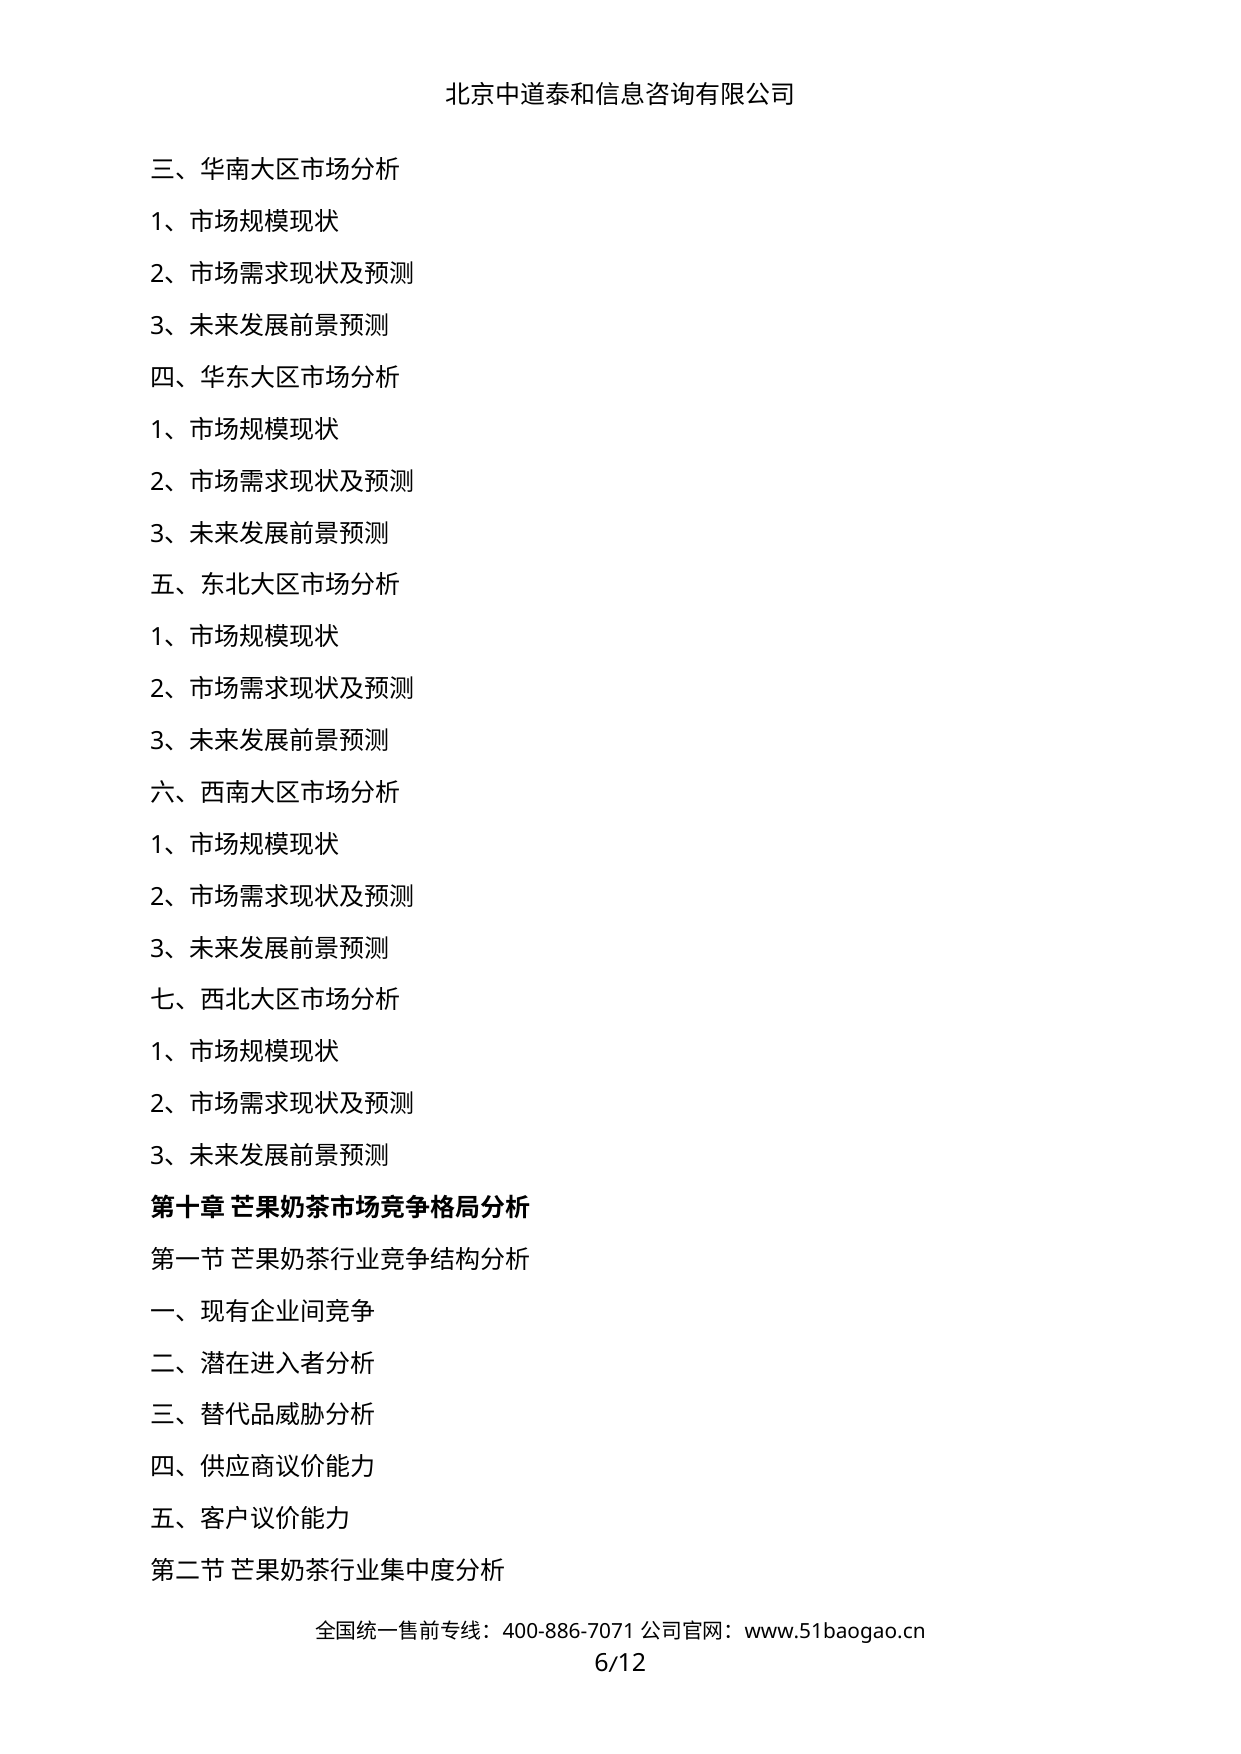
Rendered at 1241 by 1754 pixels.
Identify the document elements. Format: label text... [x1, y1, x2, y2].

text 四、华东大区市场分析 [150, 357, 1090, 394]
text 3、未来发展前景预测 [150, 1136, 1090, 1172]
text 3、未来发展前景预测 [150, 721, 1090, 757]
text 五、客户议价能力 [150, 1499, 1090, 1535]
text 五、东北大区市场分析 [150, 565, 1090, 601]
text 第一节 芒果奶茶行业竞争结构分析 [150, 1239, 1090, 1276]
text 1、市场规模现状 [150, 617, 1090, 653]
text 2、市场需求现状及预测 [150, 1084, 1090, 1120]
text 3、未来发展前景预测 [150, 513, 1090, 549]
text 六、西南大区市场分析 [150, 772, 1090, 809]
text 1、市场规模现状 [150, 824, 1090, 861]
text 3、未来发展前景预测 [150, 306, 1090, 342]
text 2、市场需求现状及预测 [150, 254, 1090, 290]
text 三、替代品威胁分析 [150, 1395, 1090, 1431]
text 第十章 芒果奶茶市场竞争格局分析 [150, 1187, 1090, 1224]
text 三、华南大区市场分析 [150, 150, 1090, 186]
text 二、潜在进入者分析 [150, 1343, 1090, 1379]
text 3、未来发展前景预测 [150, 928, 1090, 964]
text 2、市场需求现状及预测 [150, 876, 1090, 912]
text 七、西北大区市场分析 [150, 980, 1090, 1016]
text 1、市场规模现状 [150, 202, 1090, 238]
text 2、市场需求现状及预测 [150, 461, 1090, 497]
text 1、市场规模现状 [150, 1032, 1090, 1068]
text 2、市场需求现状及预测 [150, 669, 1090, 705]
text 第二节 芒果奶茶行业集中度分析 [150, 1551, 1090, 1587]
text 四、供应商议价能力 [150, 1447, 1090, 1483]
text 一、现有企业间竞争 [150, 1291, 1090, 1327]
text 1、市场规模现状 [150, 409, 1090, 446]
